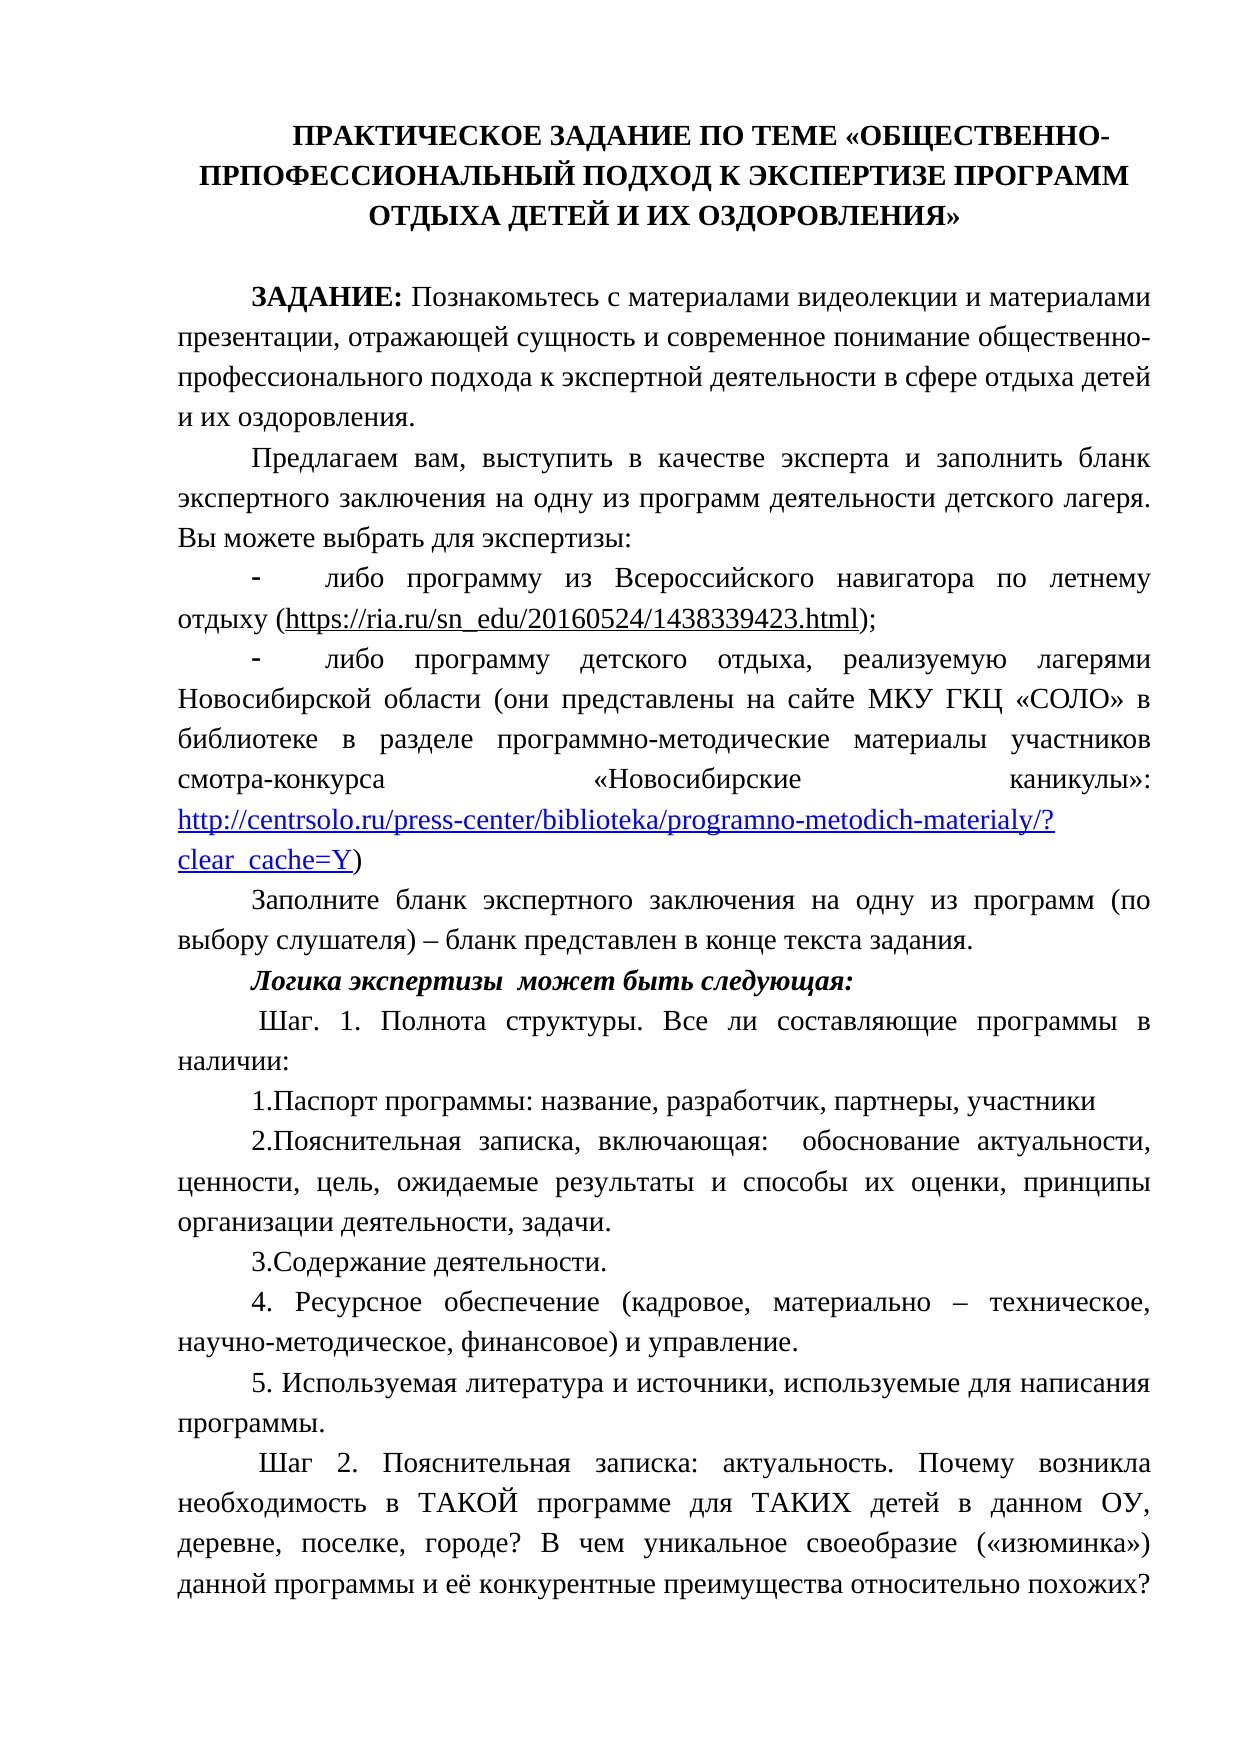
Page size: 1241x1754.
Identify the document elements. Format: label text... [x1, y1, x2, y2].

list либо программу из Всероссийского навигатора по летнему отдыху (https://ria.ru/sn_edu/20160524/1438339423.html); [177, 560, 1152, 634]
text 2.Пояснительная записка, включающая: обоснование актуальности, ценности, цель, ожидаемые результаты и способы их оценки, принципы организации деятельности, задачи. [177, 1123, 1152, 1237]
text 4. Ресурсное обеспечение (кадровое, материально – техническое, научно-методическое, финансовое) и управление. [177, 1284, 1152, 1358]
text 1.Паспорт программы: название, разработчик, партнеры, участники [177, 1083, 1152, 1117]
text Шаг. 1. Полнота структуры. Все ли составляющие программы в наличии: [177, 1003, 1152, 1077]
text Логика экспертизы может быть следующая: [177, 963, 1152, 996]
text ПРАКТИЧЕСКОЕ ЗАДАНИЕ ПО ТЕМЕ «ОБЩЕСТВЕННО-ПРПОФЕССИОНАЛЬНЫЙ ПОДХОД К ЭКСПЕРТИЗЕ ПРОГРАММ ОТДЫХА ДЕТЕЙ И ИХ ОЗДОРОВЛЕНИЯ» [177, 118, 1152, 232]
text 5. Используемая литература и источники, используемые для написания программы. [177, 1365, 1152, 1438]
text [177, 1445, 1152, 1599]
list либо программу детского отдыха, реализуемую лагерями Новосибирской области (они представлены на сайте МКУ ГКЦ «СОЛО» в библиотеке в разделе программно-методические материалы участников смотра-конкурса «Новосибирские каникулы»: http://centrsolo.ru/press-center/biblioteka/programno-metodich-materialy/?clear_cache=Y) [177, 641, 1152, 876]
text Заполните бланк экспертного заключения на одну из программ (по выбору слушателя) – бланк представлен в конце текста задания. [177, 882, 1152, 956]
text Предлагаем вам, выступить в качестве эксперта и заполнить бланк экспертного заключения на одну из программ деятельности детского лагеря. Вы можете выбрать для экспертизы: [177, 440, 1152, 554]
text 3.Содержание деятельности. [177, 1244, 1152, 1278]
text ЗАДАНИЕ: Познакомьтесь с материалами видеолекции и материалами презентации, отражающей сущность и современное понимание общественно-профессионального подхода к экспертной деятельности в сфере отдыха детей и их оздоровления. [177, 279, 1152, 433]
